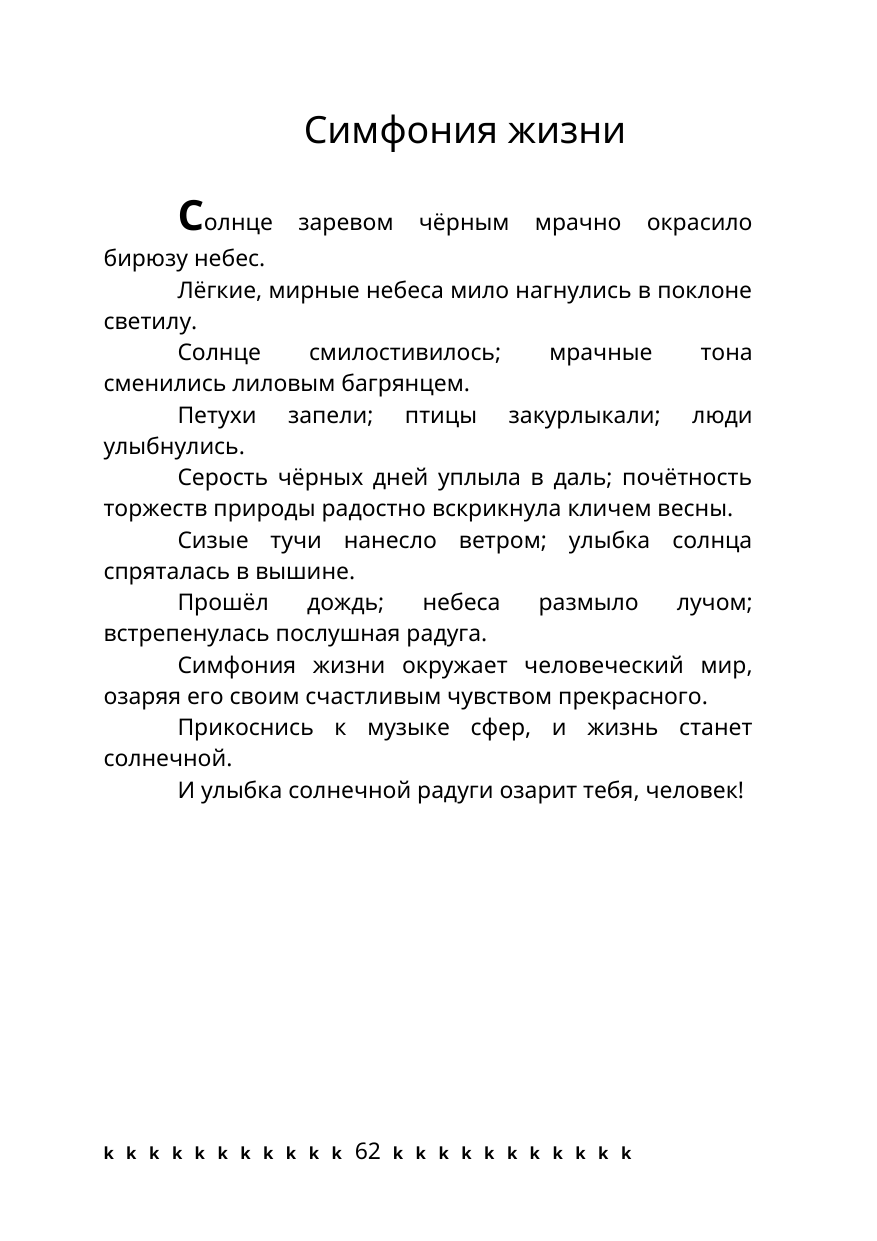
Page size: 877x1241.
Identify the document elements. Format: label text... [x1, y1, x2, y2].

text Прошёл дождь; небеса размыло лучом; встрепенулась послушная радуга. [103, 586, 753, 649]
text Солнце смилостивилось; мрачные тона сменились лиловым багрянцем. [103, 336, 753, 399]
text Симфония жизни окружает человеческий мир, озаряя его своим счастливым чувством прекрасного. [103, 649, 753, 711]
text Лёгкие, мирные небеса мило нагнулись в поклоне светилу. [103, 274, 753, 336]
text Прикоснись к музыке сфер, и жизнь станет солнечной. [103, 711, 753, 774]
text Сизые тучи нанесло ветром; улыбка солнца спряталась в вышине. [103, 524, 753, 586]
text И улыбка солнечной радуги озарит тебя, человек! [103, 774, 753, 805]
text Симфония жизни [103, 103, 753, 154]
text Серость чёрных дней уплыла в даль; почётность торжеств природы радостно вскрикнула кличем весны. [103, 461, 753, 524]
text Петухи запели; птицы закурлыкали; люди улыбнулись. [103, 399, 753, 461]
text Солнце заревом чёрным мрачно окрасило бирюзу небес. [103, 186, 753, 274]
